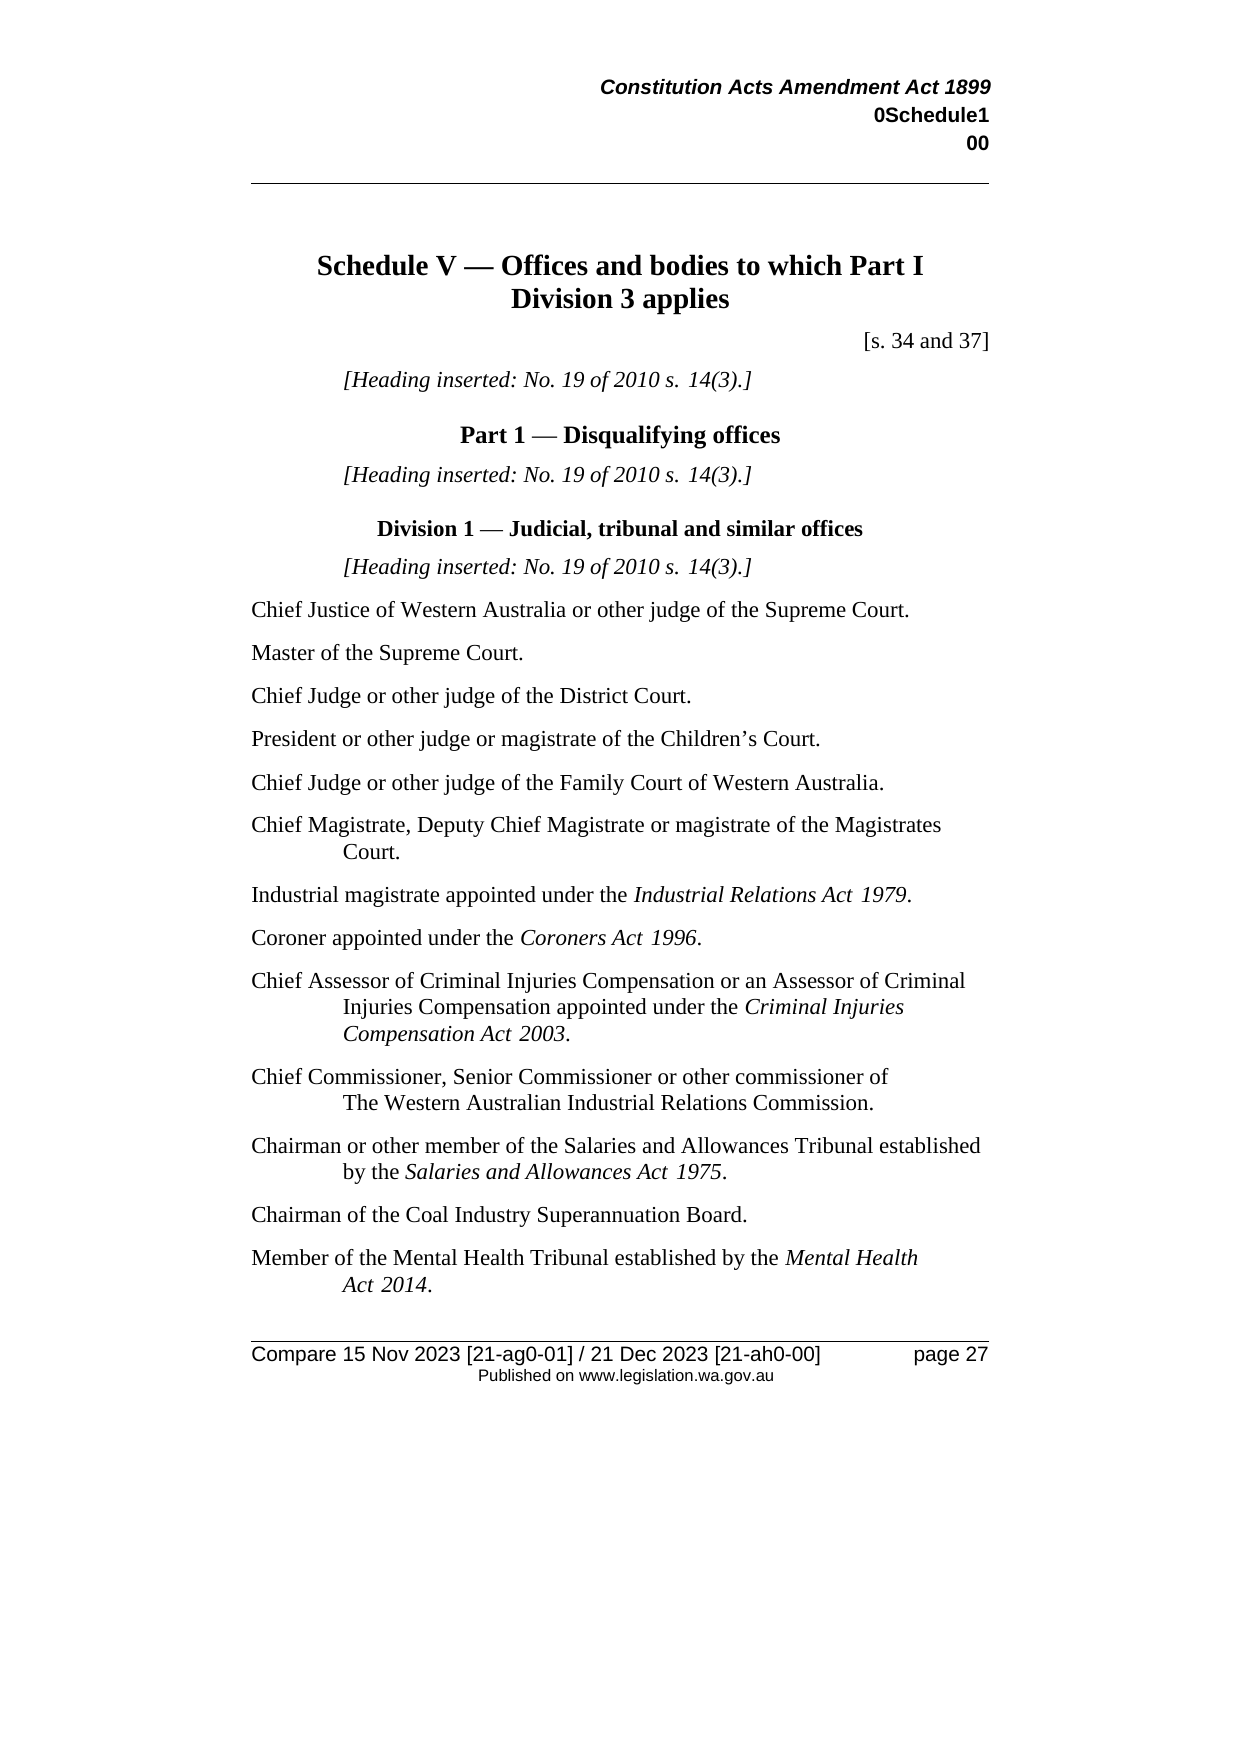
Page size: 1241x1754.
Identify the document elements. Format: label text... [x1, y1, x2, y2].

text Industrial magistrate appointed under the Industrial Relations Act 1979. [251, 881, 989, 907]
text Chairman or other member of the Salaries and Allowances Tribunal established by the Salaries and Allowances Act 1975. [251, 1132, 989, 1185]
text Chief Commissioner, Senior Commissioner or other commissioner of The Western Australian Industrial Relations Commission. [251, 1063, 989, 1115]
subtitle Division 1 — Judicial, tribunal and similar offices [251, 514, 989, 541]
subtitle [Heading inserted: No. 19 of 2010 s. 14(3).] [251, 553, 989, 580]
subtitle Part 1 — Disqualifying offices [251, 420, 989, 449]
text Chairman of the Coal Industry Superannuation Board. [251, 1201, 989, 1228]
text Chief Magistrate, Deputy Chief Magistrate or magistrate of the Magistrates Court. [251, 812, 989, 864]
text President or other judge or magistrate of the Children’s Court. [251, 726, 989, 752]
text Chief Assessor of Criminal Injuries Compensation or an Assessor of Criminal Injuries Compensation appointed under the Criminal Injuries Compensation Act 2003. [251, 967, 989, 1046]
text Chief Judge or other judge of the District Court. [251, 682, 989, 709]
text Coroner appointed under the Coroners Act 1996. [251, 924, 989, 950]
subtitle [Heading inserted: No. 19 of 2010 s. 14(3).] [251, 366, 989, 393]
text Chief Justice of Western Australia or other judge of the Supreme Court. [251, 596, 989, 623]
text Master of the Supreme Court. [251, 639, 989, 666]
text [s. 34 and 37] [251, 328, 989, 354]
text Chief Judge or other judge of the Family Court of Western Australia. [251, 768, 989, 795]
subtitle [Heading inserted: No. 19 of 2010 s. 14(3).] [251, 461, 989, 487]
text Member of the Mental Health Tribunal established by the Mental Health Act 2014. [251, 1244, 989, 1297]
subtitle Schedule V — Offices and bodies to which Part I Division 3 applies [251, 248, 989, 315]
